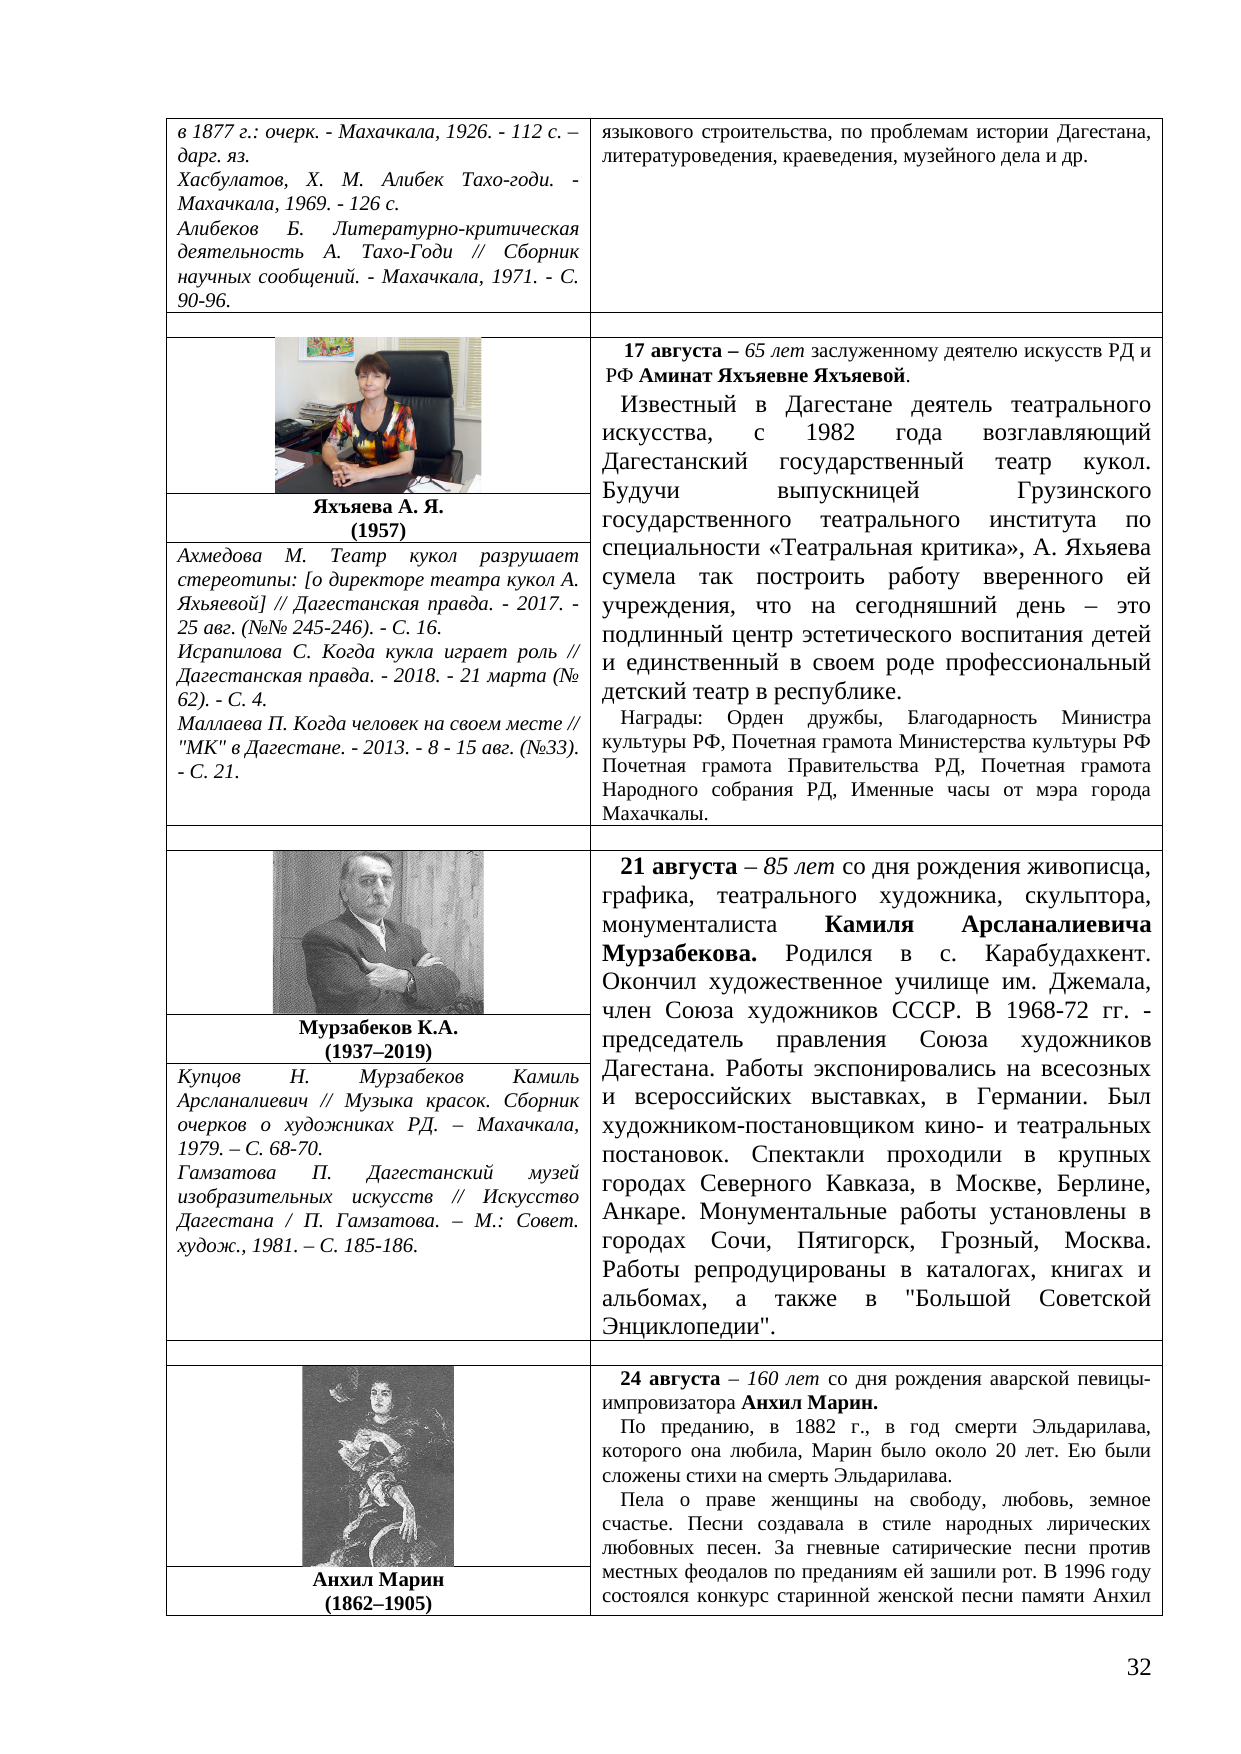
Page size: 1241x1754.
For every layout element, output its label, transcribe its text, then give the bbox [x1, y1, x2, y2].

table_cell [454, 1366, 590, 1566]
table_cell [167, 119, 590, 312]
table_cell [167, 1341, 590, 1365]
table_cell [167, 338, 275, 492]
table_cell [167, 826, 590, 850]
picture [272, 851, 484, 1014]
table_cell [167, 851, 272, 1014]
table_cell [591, 1341, 1162, 1365]
picture [302, 1366, 454, 1567]
table_cell Ахмедова М. Театр кукол разрушает стереотипы: [о директоре театра кукол А. Яхьяевой] // Дагестанская правда. - 2017. - 25 авг. (№№ 245-246). - С. 16. Исрапилова С. Когда кукла играет роль // Дагестанская правда. - 2018. - 21 марта (№ 62). - С. 4. Маллаева П. Когда человек на своем месте // "МК" в Дагестане. - 2013. - 8 - 15 авг. (№33). - С. 21. [167, 543, 590, 825]
picture [275, 337, 482, 493]
table_cell [482, 338, 590, 492]
table_cell Мурзабеков К.А. (1937–2019) [167, 1015, 590, 1063]
table_cell 17 августа – 65 лет заслуженному деятелю искусств РД и РФ Аминат Яхъяевне Яхъяевой. Известный в Дагестане деятель театрального искусства, с 1982 года возглавляющий Дагестанский государственный театр кукол. Будучи выпускницей Грузинского государственного театрального института по специальности «Театральная критика», А. Яхьяева сумела так построить работу вверенного ей учреждения, что на сегодняшний день – это подлинный центр эстетического воспитания детей и единственный в своем роде профессиональный детский театр в республике. Награды: Орден дружбы, Благодарность Министра культуры РФ, Почетная грамота Министерства культуры РФ Почетная грамота Правительства РД, Почетная грамота Народного собрания РД, Именные часы от мэра города Махачкалы. [591, 338, 1162, 825]
table_cell [591, 313, 1162, 337]
table_cell Купцов Н. Мурзабеков Камиль Арсланалиевич // Музыка красок. Сборник очерков о художниках РД. – Махачкала, 1979. – С. 68-70. Гамзатова П. Дагестанский музей изобразительных искусств // Искусство Дагестана / П. Гамзатова. – М.: Совет. худож., 1981. – С. 185-186. [167, 1064, 590, 1340]
table_cell Яхъяева А. Я. (1957) [167, 494, 590, 542]
table_cell [167, 1366, 302, 1566]
table_cell [484, 851, 590, 1014]
table_cell Анхил Марин (1862–1905) [167, 1567, 590, 1615]
table_cell 24 августа – 160 лет со дня рождения аварской певицы-импровизатора Анхил Марин. По преданию, в 1882 г., в год смерти Эльдарилава, которого она любила, Марин было около 20 лет. Ею были сложены стихи на смерть Эльдарилава. Пела о праве женщины на свободу, любовь, земное счастье. Песни создавала в стиле народных лирических любовных песен. За гневные сатирические песни против местных феодалов по преданиям ей зашили рот. В 1996 году состоялся конкурс старинной женской песни памяти Анхил Марин. Ее песни вошли в аварский фольклор. [591, 1366, 1162, 1615]
table_cell 21 августа – 85 лет со дня рождения живописца, графика, театрального художника, скульптора, монументалиста Камиля Арсланалиевича Мурзабекова. Родился в с. Карабудахкент. Окончил художественное училище им. Джемала, член Союза художников СССР. В 1968-72 гг. - председатель правления Союза художников Дагестана. Работы экспонировались на всесозных и всероссийских выставках, в Германии. Был художником-постановщиком кино- и театральных постановок. Спектакли проходили в крупных городах Северного Кавказа, в Москве, Берлине, Анкаре. Монументальные работы установлены в городах Сочи, Пятигорск, Грозный, Москва. Работы репродуцированы в каталогах, книгах и альбомах, а также в "Большой Советской Энциклопедии". [591, 851, 1162, 1340]
table_cell [167, 313, 590, 337]
table_cell [591, 826, 1162, 850]
